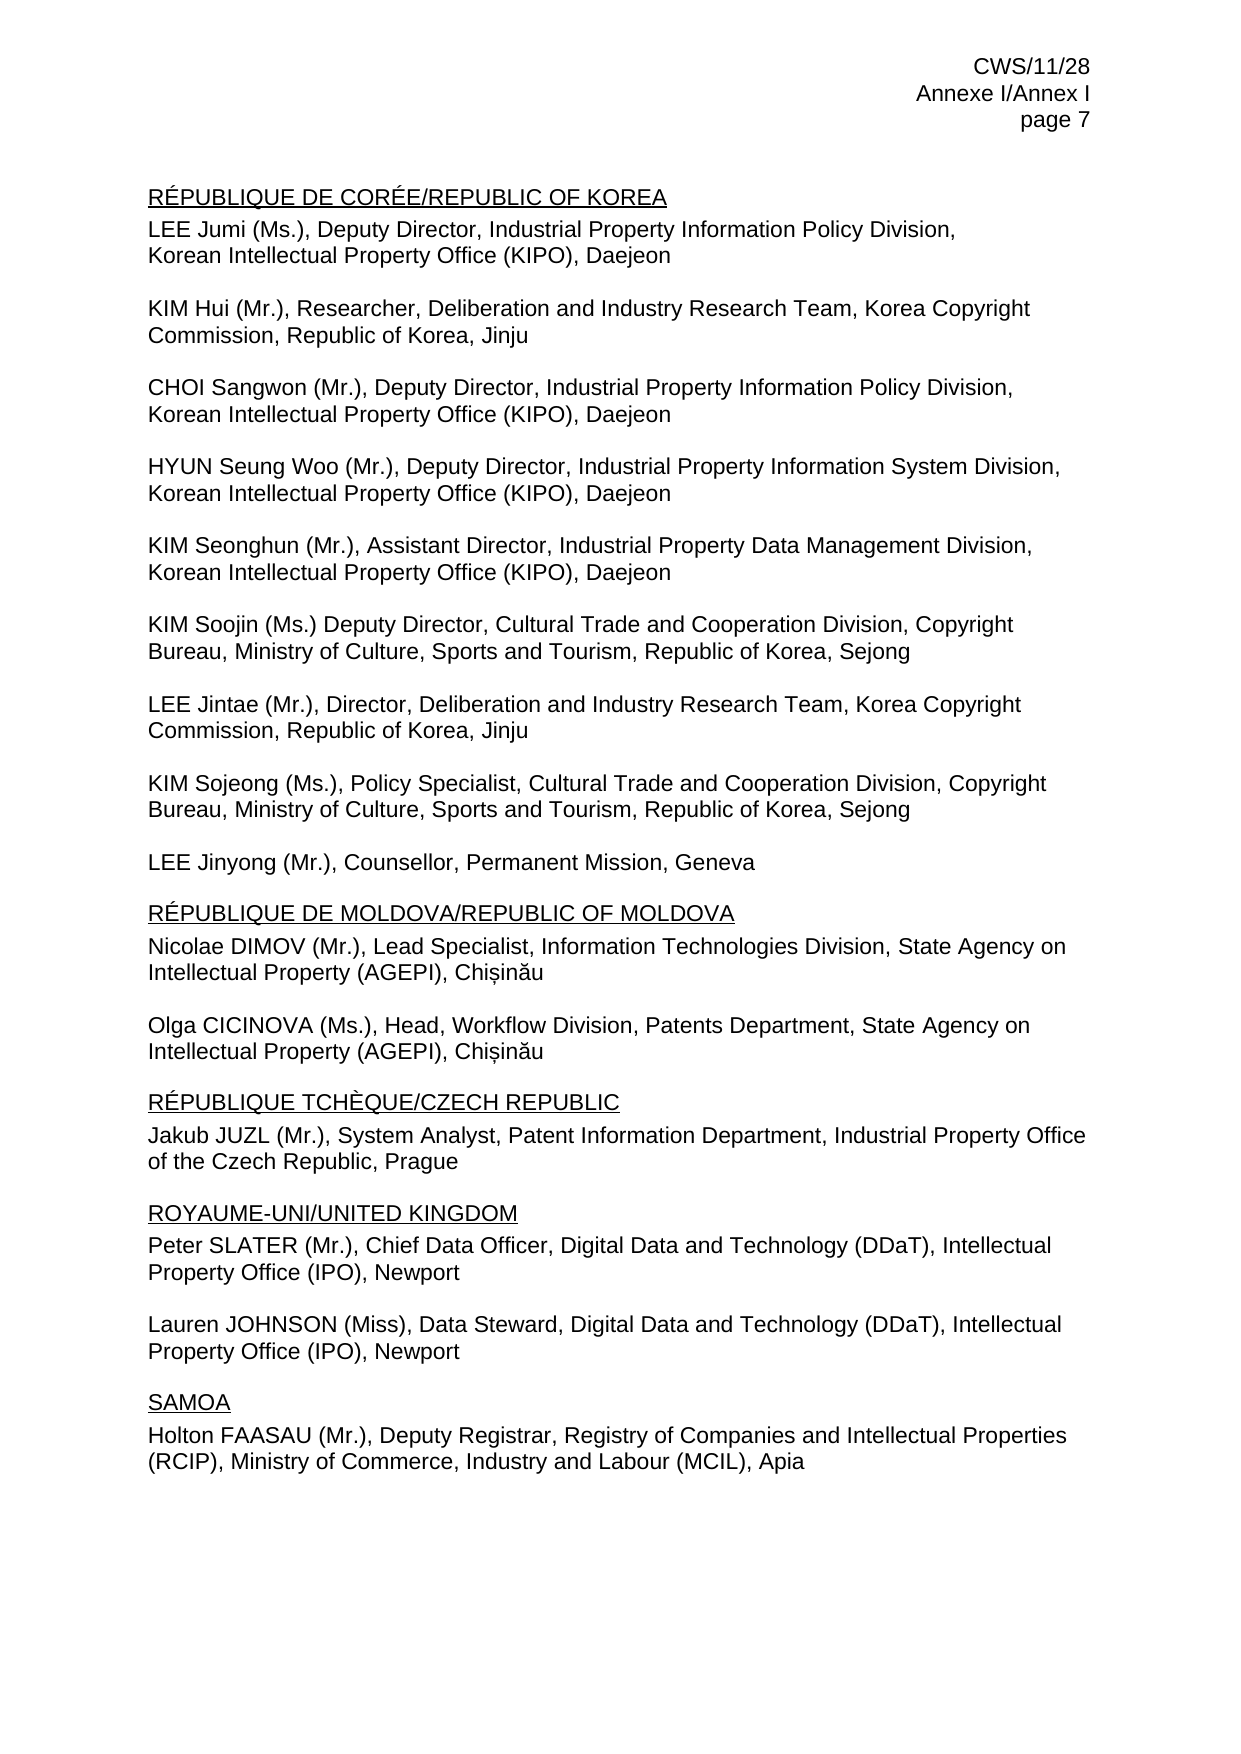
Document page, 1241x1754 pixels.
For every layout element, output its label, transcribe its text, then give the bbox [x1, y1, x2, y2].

text Olga CICINOVA (Ms.), Head, Workflow Division, Patents Department, State Agency on Intellectual Property (AGEPI), Chișinău [148, 1012, 1090, 1064]
subtitle SAMOA [148, 1389, 1090, 1415]
text Jakub JUZL (Mr.), System Analyst, Patent Information Department, Industrial Property Office of the Czech Republic, Prague [148, 1122, 1090, 1175]
text LEE Jintae (Mr.), Director, Deliberation and Industry Research Team, Korea Copyright Commission, Republic of Korea, Jinju [148, 691, 1090, 743]
subtitle RÉPUBLIQUE DE MOLDOVA/REPUBLIC OF MOLDOVA [148, 900, 1090, 926]
subtitle ROYAUME-UNI/UNITED KINGDOM [148, 1200, 1090, 1226]
text KIM Seonghun (Mr.), Assistant Director, Industrial Property Data Management Division, Korean Intellectual Property Office (KIPO), Daejeon [148, 532, 1090, 585]
text LEE Jinyong (Mr.), Counsellor, Permanent Mission, Geneva [148, 849, 1090, 875]
text Lauren JOHNSON (Miss), Data Steward, Digital Data and Technology (DDaT), Intellectual Property Office (IPO), Newport [148, 1311, 1090, 1364]
text Peter SLATER (Mr.), Chief Data Officer, Digital Data and Technology (DDaT), Intellectual Property Office (IPO), Newport [148, 1232, 1090, 1285]
text KIM Sojeong (Ms.), Policy Specialist, Cultural Trade and Cooperation Division, Copyright Bureau, Ministry of Culture, Sports and Tourism, Republic of Korea, Sejong [148, 769, 1090, 822]
text Holton FAASAU (Mr.), Deputy Registrar, Registry of Companies and Intellectual Properties (RCIP), Ministry of Commerce, Industry and Labour (MCIL), Apia [148, 1422, 1090, 1474]
text KIM Hui (Mr.), Researcher, Deliberation and Industry Research Team, Korea Copyright Commission, Republic of Korea, Jinju [148, 295, 1090, 348]
subtitle RÉPUBLIQUE TCHÈQUE/CZECH REPUBLIC [148, 1089, 1090, 1116]
text LEE Jumi (Ms.), Deputy Director, Industrial Property Information Policy Division, Korean Intellectual Property Office (KIPO), Daejeon [148, 216, 1090, 269]
text CHOI Sangwon (Mr.), Deputy Director, Industrial Property Information Policy Division, Korean Intellectual Property Office (KIPO), Daejeon [148, 374, 1090, 427]
text Nicolae DIMOV (Mr.), Lead Specialist, Information Technologies Division, State Agency on Intellectual Property (AGEPI), Chișinău [148, 933, 1090, 985]
subtitle RÉPUBLIQUE DE CORÉE/REPUBLIC OF KOREA [148, 183, 1090, 210]
text HYUN Seung Woo (Mr.), Deputy Director, Industrial Property Information System Division, Korean Intellectual Property Office (KIPO), Daejeon [148, 453, 1090, 506]
text KIM Soojin (Ms.) Deputy Director, Cultural Trade and Cooperation Division, Copyright Bureau, Ministry of Culture, Sports and Tourism, Republic of Korea, Sejong [148, 611, 1090, 664]
